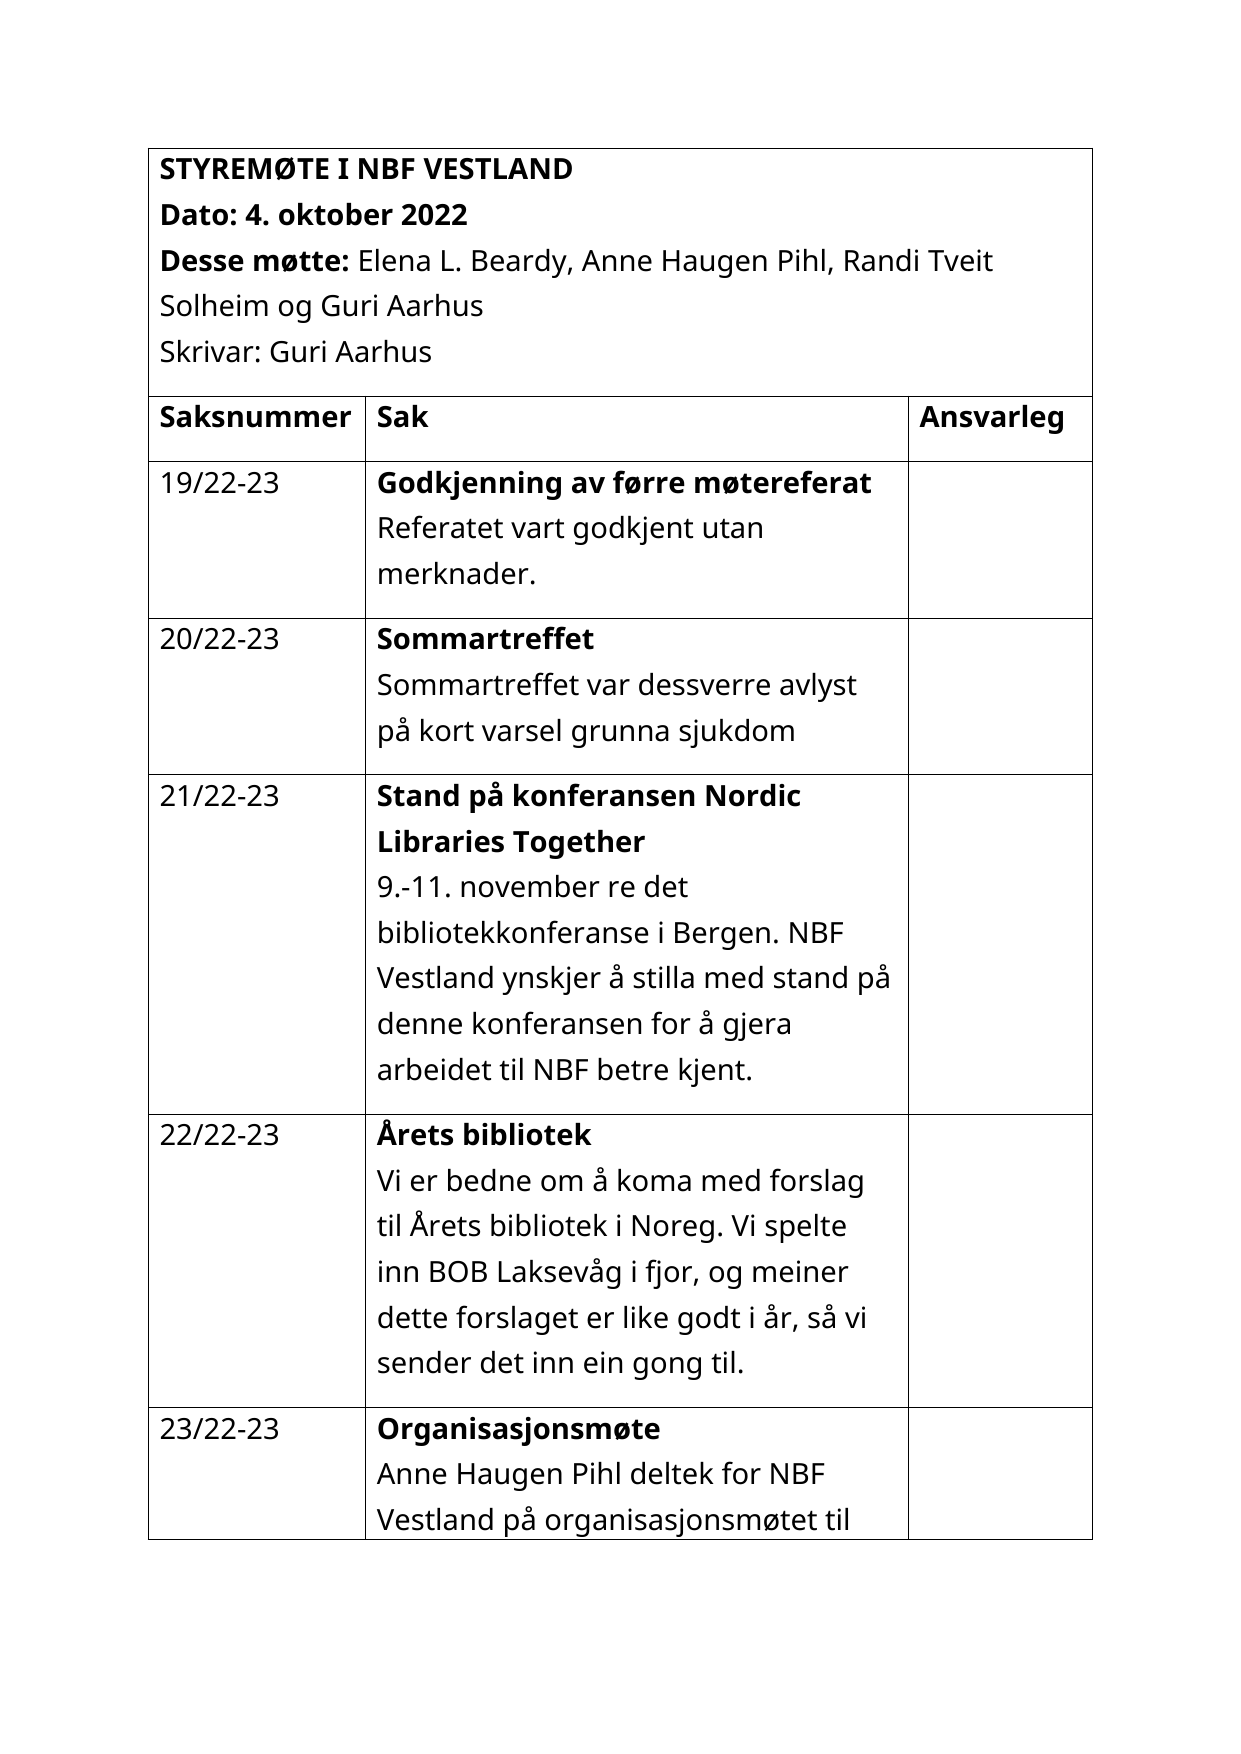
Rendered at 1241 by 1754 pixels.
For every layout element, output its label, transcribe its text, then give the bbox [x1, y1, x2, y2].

table_cell Godkjenning av førre møtereferat Referatet vart godkjent utan merknader. [366, 462, 908, 618]
table_header STYREMØTE I NBF VESTLAND Dato: 4. oktober 2022 Desse møtte: Elena L. Beardy, Anne Haugen Pihl, Randi Tveit Solheim og Guri Aarhus Skrivar: Guri Aarhus [149, 149, 1092, 396]
table_cell [909, 775, 1092, 1113]
table_cell 22/22-23 [149, 1115, 365, 1407]
table_cell Ansvarleg [909, 397, 1092, 461]
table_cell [366, 1408, 908, 1539]
table_cell [909, 619, 1092, 774]
table_cell [909, 1115, 1092, 1407]
table_cell 19/22-23 [149, 462, 365, 618]
table_cell Sommartreffet Sommartreffet var dessverre avlyst på kort varsel grunna sjukdom [366, 619, 908, 774]
table_cell Årets bibliotek Vi er bedne om å koma med forslag til Årets bibliotek i Noreg. Vi spelte inn BOB Laksevåg i fjor, og meiner dette forslaget er like godt i år, så vi sender det inn ein gong til. [366, 1115, 908, 1407]
table_cell 21/22-23 [149, 775, 365, 1113]
table_cell 23/22-23 [149, 1408, 365, 1539]
table_cell Saksnummer [149, 397, 365, 461]
table_cell Sak [366, 397, 908, 461]
table_cell 20/22-23 [149, 619, 365, 774]
table_cell [909, 1408, 1092, 1539]
table_cell Stand på konferansen Nordic Libraries Together 9.-11. november re det bibliotekkonferanse i Bergen. NBF Vestland ynskjer å stilla med stand på denne konferansen for å gjera arbeidet til NBF betre kjent. [366, 775, 908, 1113]
table_cell [909, 462, 1092, 618]
